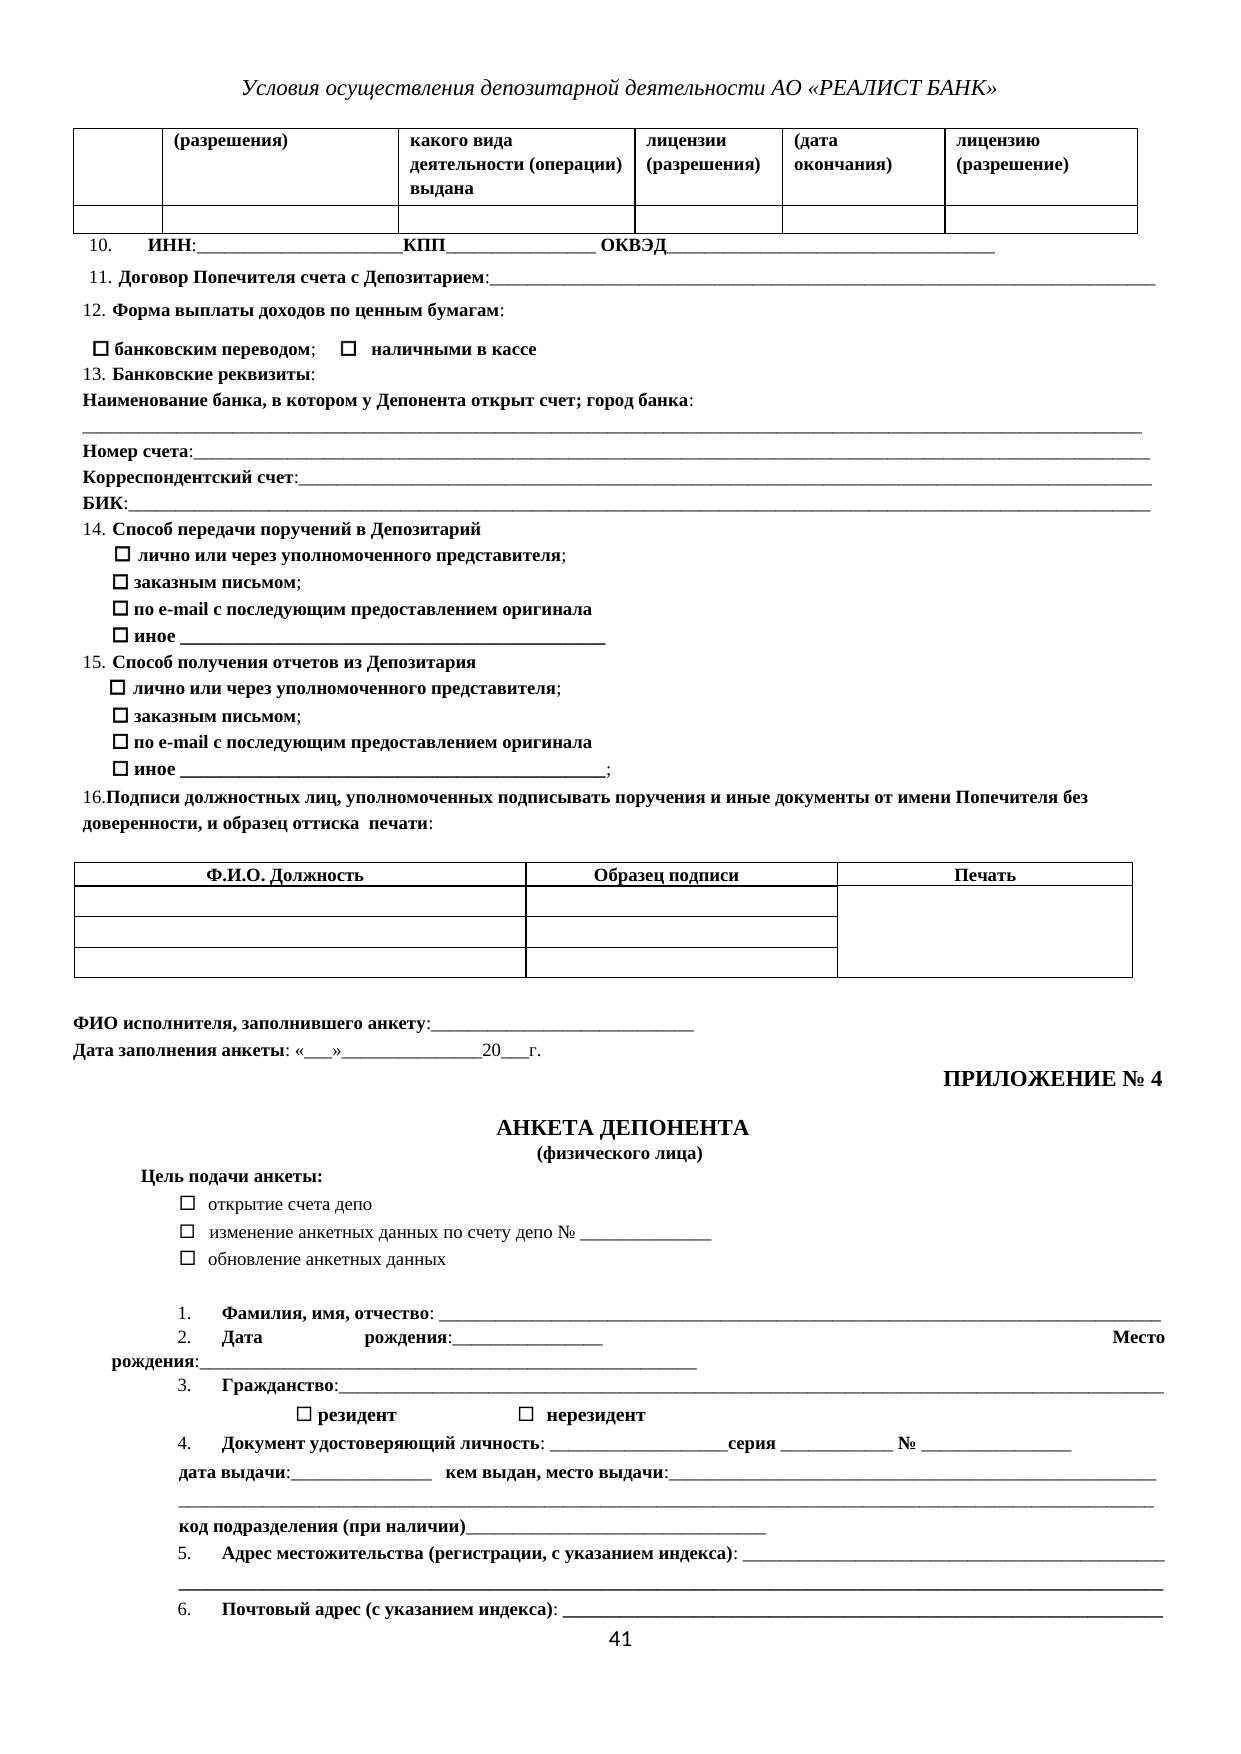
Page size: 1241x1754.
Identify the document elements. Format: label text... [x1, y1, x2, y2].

text иное ___________________________________________; [74, 757, 1167, 780]
text по e-mail с последующим предоставлением оригинала [74, 598, 1132, 619]
table_cell [527, 948, 837, 977]
table_cell [74, 206, 162, 233]
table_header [946, 129, 1137, 205]
table_cell [636, 206, 782, 233]
table_cell [946, 206, 1137, 233]
list Дата рождения:________________ Место рождения:_____________________________________________________ [111, 1326, 1165, 1372]
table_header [783, 129, 944, 205]
list Адрес местожительства (регистрации, с указанием индекса): _____________________________________________ [111, 1542, 1165, 1564]
text ________________________________________________________________________________________________________ [178, 1488, 1164, 1510]
list Фамилия, имя, отчество: _____________________________________________________________________________ [111, 1302, 1165, 1324]
text заказным письмом; [74, 705, 1132, 727]
list Гражданство:________________________________________________________________________________________ [111, 1374, 1165, 1396]
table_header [399, 129, 634, 205]
table_cell [75, 917, 525, 946]
list Способ получения отчетов из Депозитария [82, 651, 1165, 673]
table_header Ф.И.О. Должность [75, 863, 525, 885]
table_cell [75, 887, 525, 916]
table_cell [75, 948, 525, 977]
table_header Образец подписи [527, 863, 837, 885]
table_cell [399, 206, 634, 233]
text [178, 1571, 1165, 1593]
text 16.Подписи должностных лиц, уполномоченных подписывать поручения и иные документы от имени Попечителя без [82, 786, 1165, 808]
text (физического лица) [73, 1142, 1167, 1164]
text БИК:_____________________________________________________________________________________________________________ [82, 492, 1165, 513]
table_header № п/п [74, 129, 162, 205]
text резидент нерезидент [295, 1403, 1165, 1426]
list Форма выплаты доходов по ценным бумагам: [82, 299, 1165, 321]
table_cell [783, 206, 944, 233]
text Номер счета:______________________________________________________________________________________________________ [82, 440, 1165, 462]
text код подразделения (при наличии)________________________________ [178, 1515, 1165, 1537]
table_cell [527, 887, 837, 916]
table_cell [527, 917, 837, 946]
text лично или через уполномоченного представителя; [74, 677, 1132, 699]
text _________________________________________________________________________________________________________________ [82, 414, 1165, 436]
text открытие счета депо [178, 1193, 1165, 1215]
text по e-mail с последующим предоставлением оригинала [74, 731, 1132, 753]
table_cell [163, 206, 398, 233]
table_header Печать [838, 863, 1132, 885]
list Способ передачи поручений в Депозитарий [82, 518, 1165, 539]
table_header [163, 129, 398, 205]
list Договор Попечителя счета с Депозитарием:_______________________________________________________________________ [89, 266, 1165, 288]
text дата выдачи:_______________ кем выдан, место выдачи:____________________________________________________ [178, 1461, 1165, 1483]
text ПРИЛОЖЕНИЕ № 4 [74, 1066, 1162, 1092]
list ИНН:______________________КПП________________ ОКВЭД___________________________________ [89, 234, 1165, 256]
text ФИО исполнителя, заполнившего анкету:____________________________ [73, 1012, 1165, 1033]
list Почтовый адрес (с указанием индекса): ________________________________________________________________ [111, 1598, 1165, 1620]
text доверенности, и образец оттиска печати: [82, 812, 1165, 833]
text обновление анкетных данных [178, 1248, 1165, 1269]
text лично или через уполномоченного представителя; [74, 543, 1132, 565]
text Цель подачи анкеты: [74, 1165, 1167, 1187]
text Наименование банка, в котором у Депонента открыт счет; город банка: [82, 388, 1165, 410]
text иное ___________________________________________ [74, 624, 1167, 646]
text изменение анкетных данных по счету депо № ______________ [178, 1221, 1165, 1242]
text Дата заполнения анкеты: «___»_______________20___г. [73, 1038, 1165, 1060]
text Корреспондентский счет:___________________________________________________________________________________________ [82, 466, 1165, 487]
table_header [636, 129, 782, 205]
text банковским переводом; наличными в кассе [82, 338, 1165, 360]
text АНКЕТА ДЕПОНЕНТА [74, 1114, 1167, 1140]
list Документ удостоверяющий личность: ___________________серия ____________ № ________________ [111, 1432, 1165, 1454]
list Банковские реквизиты: [82, 363, 1165, 384]
table_cell [838, 886, 1132, 977]
text заказным письмом; [74, 571, 1132, 593]
